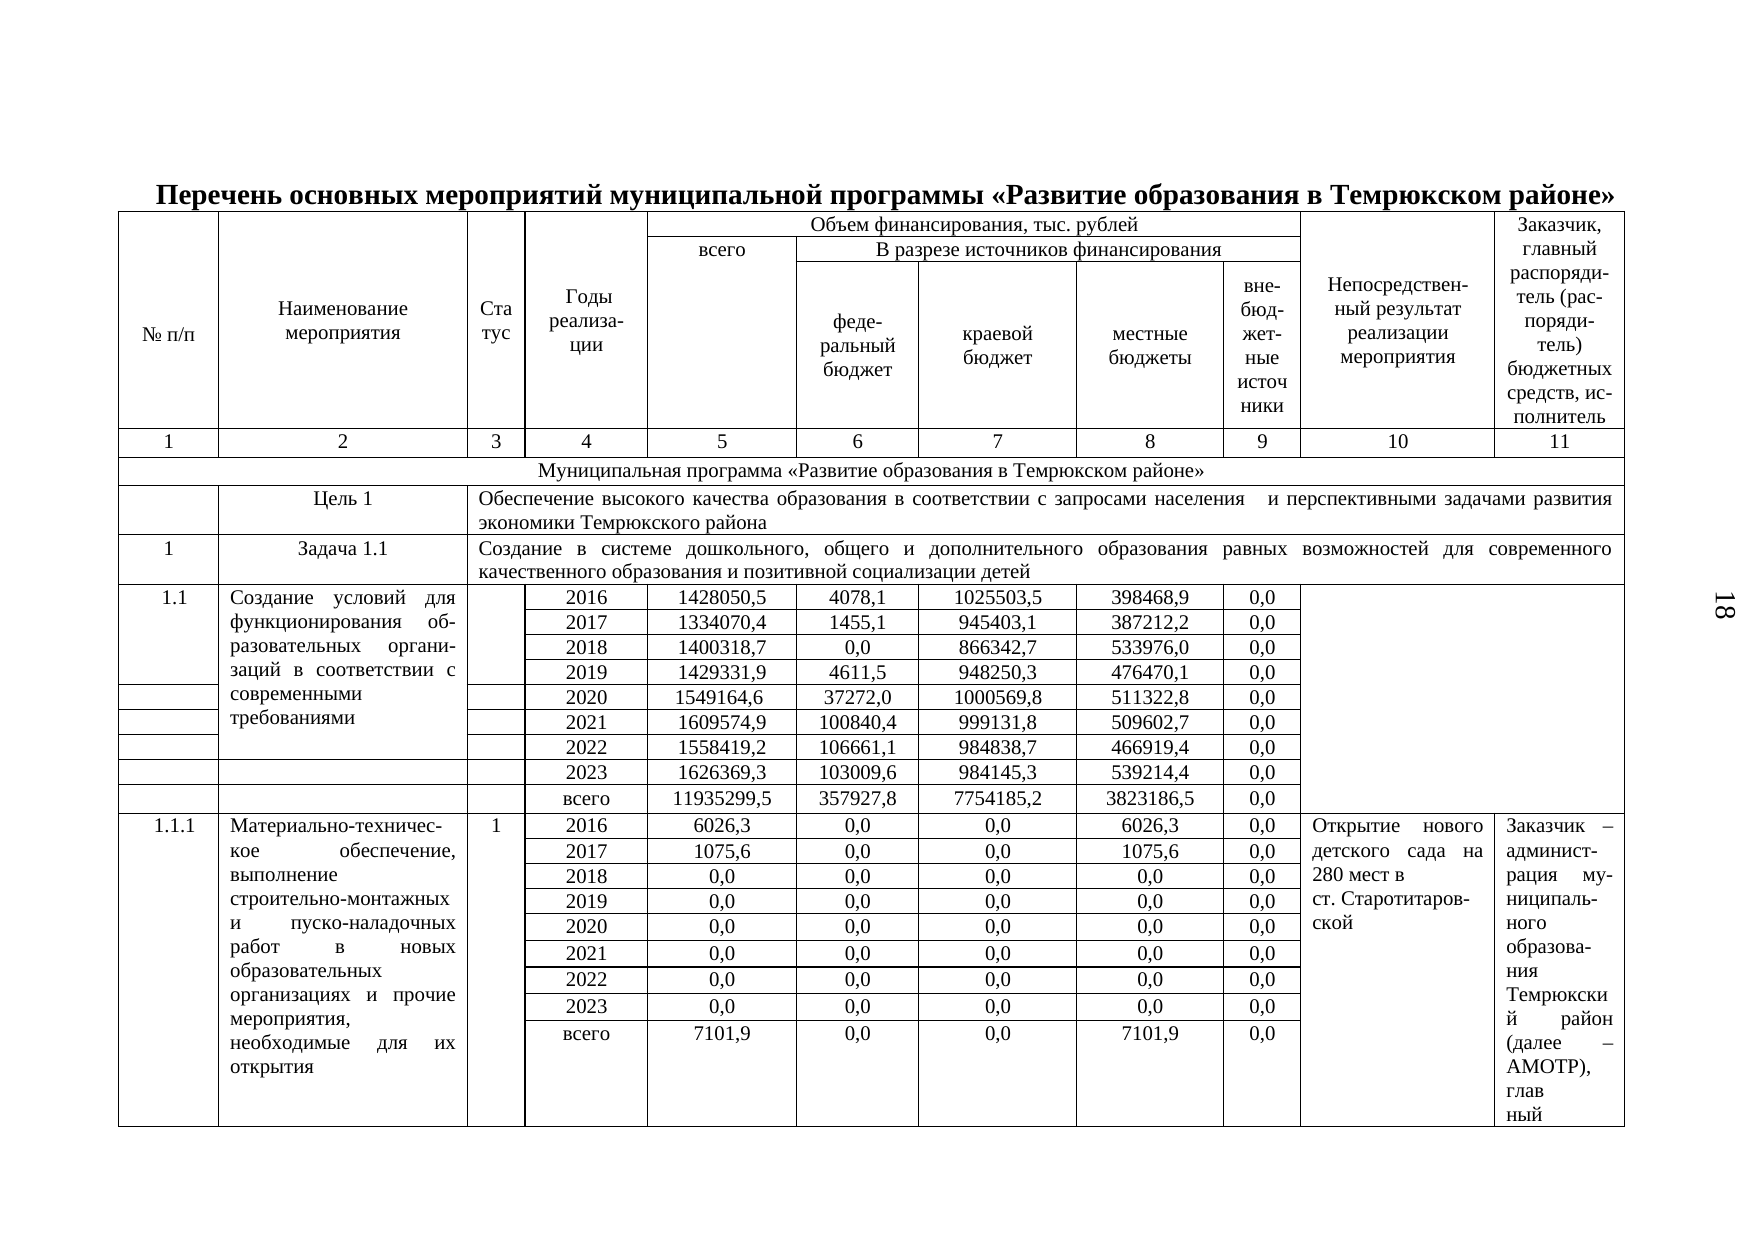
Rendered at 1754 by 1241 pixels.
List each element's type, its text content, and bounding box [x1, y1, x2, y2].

table_cell 1626369,3 [648, 760, 796, 784]
table_cell Создание условий для функционирования об-разовательных органи-заций в соответствии с современными требованиями [219, 585, 467, 759]
table_cell 1549164,6 [648, 685, 796, 709]
table_cell 0,0 [1224, 994, 1300, 1020]
table_cell 357927,8 [797, 785, 918, 812]
table_cell 2020 [526, 914, 647, 939]
table_cell 0,0 [1224, 785, 1300, 812]
table_cell 0,0 [1077, 941, 1223, 966]
table_cell 7754185,2 [919, 785, 1076, 812]
table_cell феде-ральный бюджет [797, 262, 918, 428]
table_cell 1075,6 [1077, 839, 1223, 863]
table_cell 0,0 [1224, 710, 1300, 734]
table_cell 0,0 [1224, 760, 1300, 784]
table_cell 0,0 [919, 1021, 1076, 1126]
table_cell 0,0 [919, 968, 1076, 993]
table_cell всего [526, 785, 647, 812]
table_cell 539214,4 [1077, 760, 1223, 784]
table_cell 1400318,7 [648, 635, 796, 659]
table_cell 0,0 [797, 994, 918, 1020]
table_cell 0,0 [1224, 685, 1300, 709]
table_cell 0,0 [797, 914, 918, 939]
table_cell В разрезе источников финансирования [797, 237, 1300, 261]
table_cell [119, 785, 218, 812]
table_cell 0,0 [648, 941, 796, 966]
table_cell 0,0 [648, 994, 796, 1020]
table_cell 533976,0 [1077, 635, 1223, 659]
table_cell 509602,7 [1077, 710, 1223, 734]
table_cell Открытие нового детского сада на 280 мест в ст. Старотитаров- ской [1301, 814, 1494, 1126]
table_cell 0,0 [648, 914, 796, 939]
table_header Непосредствен-ный результат реализации мероприятия [1301, 212, 1494, 428]
table_cell 398468,9 [1077, 585, 1223, 609]
table_cell 1075,6 [648, 839, 796, 863]
table_cell 466919,4 [1077, 735, 1223, 759]
table_cell [468, 735, 524, 759]
table_cell 2022 [526, 735, 647, 759]
table_cell Создание в системе дошкольного, общего и дополнительного образования равных возможностей для современного качественного образования и позитивной социализации детей [468, 535, 1624, 583]
table_cell 0,0 [797, 889, 918, 913]
table_cell 866342,7 [919, 635, 1076, 659]
table_cell 0,0 [797, 864, 918, 888]
table_cell 0,0 [1224, 941, 1300, 966]
table_cell 984838,7 [919, 735, 1076, 759]
table_cell 11 [1495, 429, 1624, 457]
table_cell 0,0 [648, 864, 796, 888]
table_cell 0,0 [797, 814, 918, 837]
table_cell [119, 735, 218, 759]
table_cell 0,0 [1224, 839, 1300, 863]
table_cell 3 [468, 429, 524, 457]
table_cell [119, 486, 218, 534]
table_cell 0,0 [1224, 814, 1300, 837]
table_cell 0,0 [1224, 635, 1300, 659]
table_cell 2021 [526, 941, 647, 966]
table_cell 0,0 [648, 968, 796, 993]
table_cell 0,0 [1224, 735, 1300, 759]
table_cell 5 [648, 429, 796, 457]
table_cell местные бюджеты [1077, 262, 1223, 428]
table_cell 2023 [526, 994, 647, 1020]
table_cell 11935299,5 [648, 785, 796, 812]
table_cell [468, 585, 524, 684]
table_cell всего [526, 1021, 647, 1126]
table_cell 511322,8 [1077, 685, 1223, 709]
table_cell 984145,3 [919, 760, 1076, 784]
table_cell 0,0 [919, 994, 1076, 1020]
table_cell Муниципальная программа «Развитие образования в Темрюкском районе» [119, 458, 1624, 485]
table_cell 0,0 [797, 635, 918, 659]
table_cell 0,0 [919, 889, 1076, 913]
table_cell 945403,1 [919, 610, 1076, 634]
table_cell 0,0 [919, 914, 1076, 939]
table_cell 0,0 [797, 968, 918, 993]
table_cell 106661,1 [797, 735, 918, 759]
table_cell 1455,1 [797, 610, 918, 634]
table_cell 2017 [526, 610, 647, 634]
table_cell 0,0 [1077, 994, 1223, 1020]
table_cell 8 [1077, 429, 1223, 457]
table_cell Цель 1 [219, 486, 467, 534]
table_cell 2021 [526, 710, 647, 734]
table_cell [119, 760, 218, 784]
table_cell 1.1.1 [119, 814, 218, 1126]
table_cell [119, 710, 218, 734]
table_cell 4611,5 [797, 660, 918, 684]
table_cell 1558419,2 [648, 735, 796, 759]
table_cell 0,0 [1077, 914, 1223, 939]
table_cell 0,0 [1224, 1021, 1300, 1126]
table_cell 7101,9 [1077, 1021, 1223, 1126]
table_cell 0,0 [1224, 864, 1300, 888]
table_cell 37272,0 [797, 685, 918, 709]
table_cell 0,0 [919, 864, 1076, 888]
table_cell [1301, 585, 1624, 812]
table_cell 100840,4 [797, 710, 918, 734]
table_cell 1.1 [119, 585, 218, 684]
table_cell вне-бюд-жет-ные источники [1224, 262, 1300, 428]
table_cell 6026,3 [1077, 814, 1223, 837]
table_cell 2017 [526, 839, 647, 863]
table_header № п/п [119, 212, 218, 428]
table_cell 0,0 [1077, 864, 1223, 888]
table_cell 387212,2 [1077, 610, 1223, 634]
table_cell 0,0 [919, 814, 1076, 837]
table_cell 2023 [526, 760, 647, 784]
table_header Заказчик, главный распоряди-тель (рас-поряди-тель) бюджетных средств, ис-полнитель [1495, 212, 1624, 428]
table_cell [468, 785, 524, 812]
table_cell [219, 760, 467, 784]
table_cell Заказчик –админист-рация му-ниципаль-ного образова-ния Темрюкский район (далее –АМОТР), глав ный распоря-дитель – управление образова-нием администра-ции муници-пального образова-ния Темрюк-ский район (далее – УО), испол-нители – образова-тельные организа-ции (далее – ОО) [1495, 814, 1624, 1126]
table_cell 0,0 [1077, 968, 1223, 993]
table_cell 103009,6 [797, 760, 918, 784]
table_cell 4 [526, 429, 647, 457]
table_cell всего [648, 237, 796, 428]
table_cell 2019 [526, 660, 647, 684]
table_cell 2016 [526, 585, 647, 609]
table_cell [468, 685, 524, 709]
table_cell [219, 785, 467, 812]
table_cell 999131,8 [919, 710, 1076, 734]
table_cell 2 [219, 429, 467, 457]
text Перечень основных мероприятий муниципальной программы «Развитие образования в Темрюкском районе» [118, 177, 1654, 211]
table_cell [468, 760, 524, 784]
table_cell 2018 [526, 635, 647, 659]
table_cell 1429331,9 [648, 660, 796, 684]
table_cell 2019 [526, 889, 647, 913]
table_cell 0,0 [919, 839, 1076, 863]
table_cell Задача 1.1 [219, 535, 467, 583]
table_cell 0,0 [797, 1021, 918, 1126]
table_cell 0,0 [648, 889, 796, 913]
table_cell 6026,3 [648, 814, 796, 837]
table_header Наименование мероприятия [219, 212, 467, 428]
table_cell 0,0 [797, 839, 918, 863]
table_cell 2016 [526, 814, 647, 837]
table_cell 0,0 [1224, 610, 1300, 634]
table_cell 0,0 [1224, 914, 1300, 939]
table_cell 948250,3 [919, 660, 1076, 684]
table_cell 2020 [526, 685, 647, 709]
table_cell 0,0 [919, 941, 1076, 966]
table_cell [119, 685, 218, 709]
table_cell 0,0 [1077, 889, 1223, 913]
table_header Годы реализа-ции [526, 212, 647, 428]
table_cell 2018 [526, 864, 647, 888]
table_cell 0,0 [1224, 889, 1300, 913]
table_cell 4078,1 [797, 585, 918, 609]
table_cell 3823186,5 [1077, 785, 1223, 812]
table_cell 1000569,8 [919, 685, 1076, 709]
table_cell краевой бюджет [919, 262, 1076, 428]
table_cell 2022 [526, 968, 647, 993]
table_cell 0,0 [797, 941, 918, 966]
table_cell 1 [119, 429, 218, 457]
table_cell 7 [919, 429, 1076, 457]
table_cell 7101,9 [648, 1021, 796, 1126]
table_cell Обеспечение высокого качества образования в соответствии с запросами населения и перспективными задачами развития экономики Темрюкского района [468, 486, 1624, 534]
table_cell Материально-техничес-кое обеспечение, выполнение строительно-монтажных и пуско-наладочных работ в новых образовательных организациях и прочие мероприятия, необходимые для их открытия [219, 814, 467, 1126]
table_cell 0,0 [1224, 968, 1300, 993]
table_cell 1334070,4 [648, 610, 796, 634]
table_cell 6 [797, 429, 918, 457]
table_cell 1025503,5 [919, 585, 1076, 609]
table_cell 10 [1301, 429, 1494, 457]
table_cell 476470,1 [1077, 660, 1223, 684]
table_cell [468, 710, 524, 734]
table_cell 1 [468, 814, 524, 1126]
table_cell 0,0 [1224, 585, 1300, 609]
table_header Статус [468, 212, 524, 428]
table_header Объем финансирования, тыс. рублей [648, 212, 1300, 236]
table_cell 1 [119, 535, 218, 583]
table_cell 1428050,5 [648, 585, 796, 609]
table_cell 0,0 [1224, 660, 1300, 684]
table_cell 1609574,9 [648, 710, 796, 734]
table_cell 9 [1224, 429, 1300, 457]
